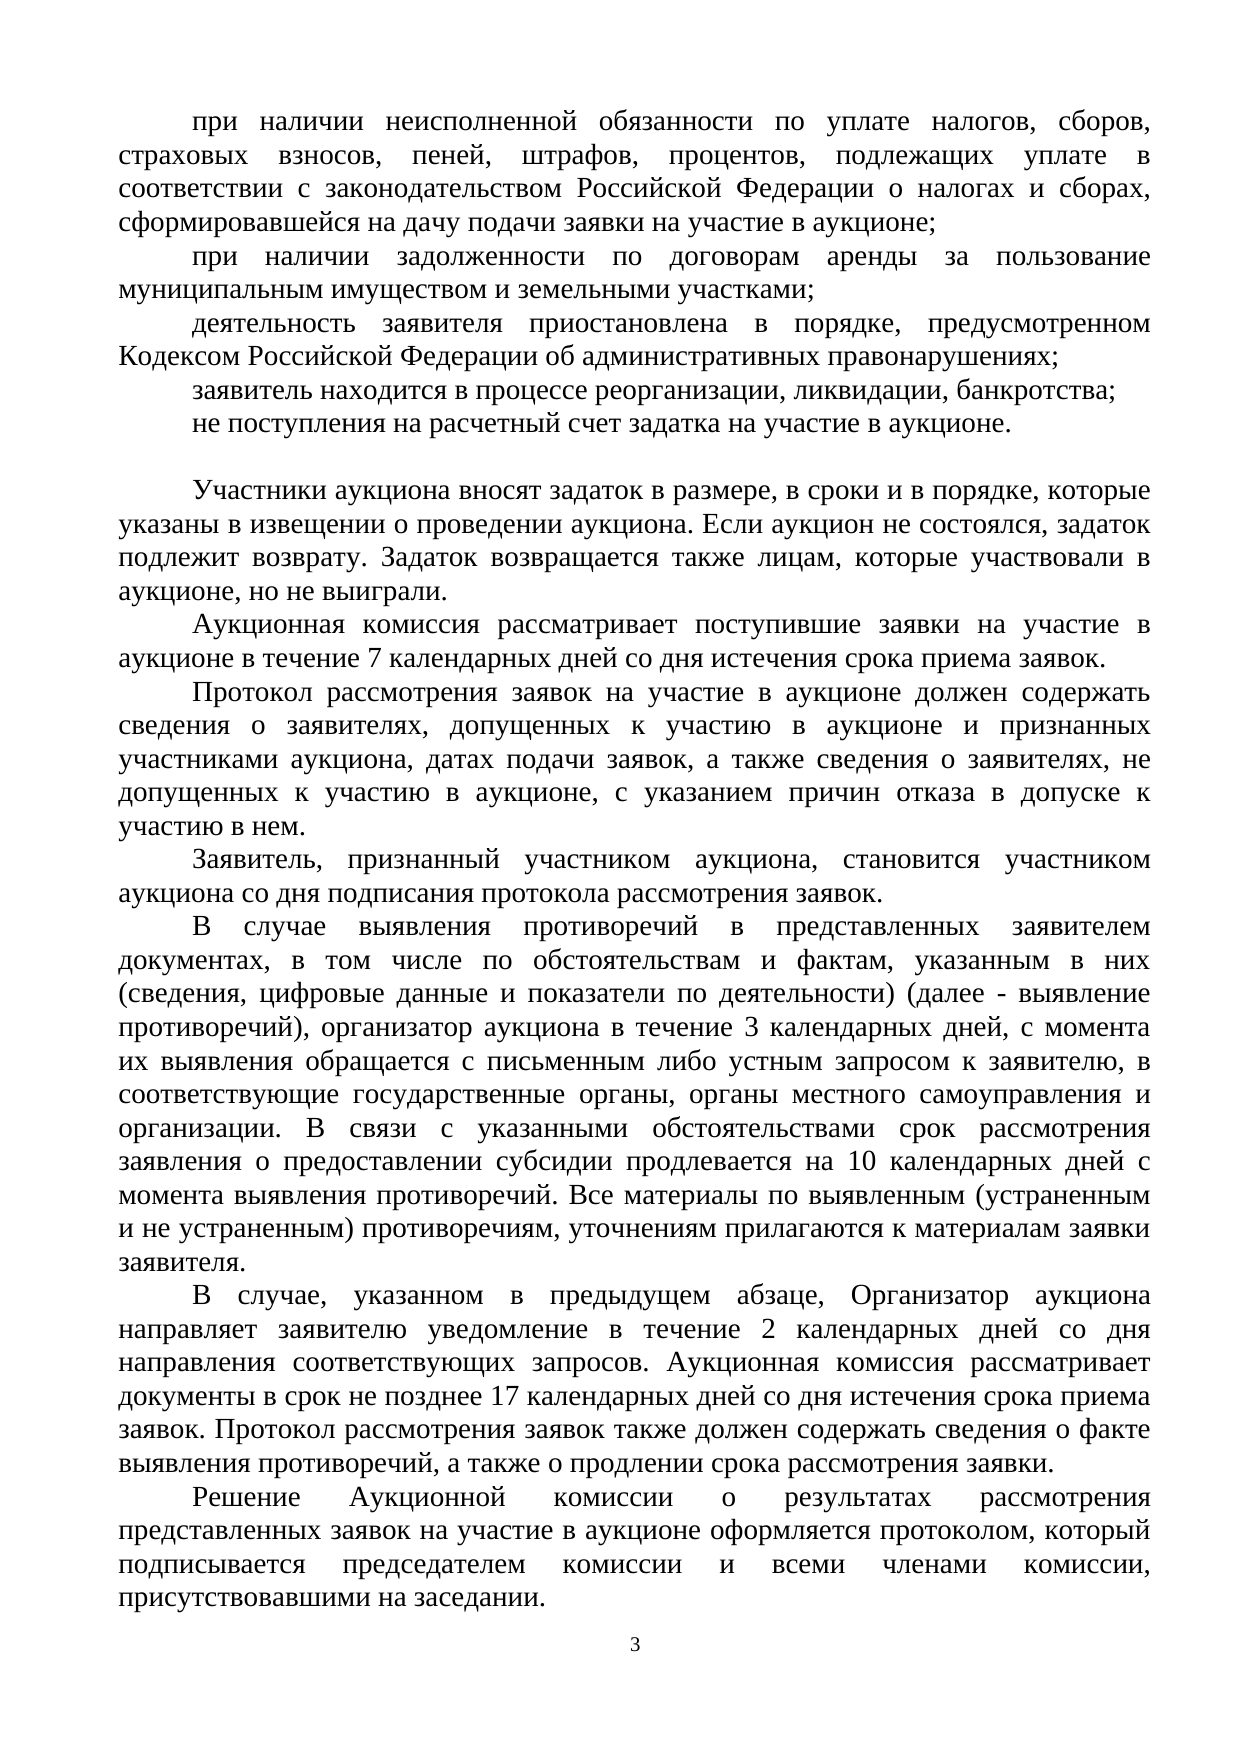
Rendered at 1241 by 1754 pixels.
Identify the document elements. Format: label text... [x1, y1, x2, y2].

text при наличии неисполненной обязанности по уплате налогов, сборов, страховых взносов, пеней, штрафов, процентов, подлежащих уплате в соответствии с законодательством Российской Федерации о налогах и сборах, сформировавшейся на дачу подачи заявки на участие в аукционе; [118, 103, 1152, 238]
text деятельность заявителя приостановлена в порядке, предусмотренном Кодексом Российской Федерации об административных правонарушениях; [118, 305, 1152, 372]
text В случае выявления противоречий в представленных заявителем документах, в том числе по обстоятельствам и фактам, указанным в них (сведения, цифровые данные и показатели по деятельности) (далее - выявление противоречий), организатор аукциона в течение 3 календарных дней, с момента их выявления обращается с письменным либо устным запросом к заявителю, в соответствующие государственные органы, органы местного самоуправления и организации. В связи с указанными обстоятельствами срок рассмотрения заявления о предоставлении субсидии продлевается на 10 календарных дней с момента выявления противоречий. Все материалы по выявленным (устраненным и не устраненным) противоречиям, уточнениям прилагаются к материалам заявки заявителя. [118, 908, 1152, 1277]
text Протокол рассмотрения заявок на участие в аукционе должен содержать сведения о заявителях, допущенных к участию в аукционе и признанных участниками аукциона, датах подачи заявок, а также сведения о заявителях, не допущенных к участию в аукционе, с указанием причин отказа в допуске к участию в нем. [118, 674, 1152, 841]
text заявитель находится в процессе реорганизации, ликвидации, банкротства; [118, 372, 1152, 405]
text при наличии задолженности по договорам аренды за пользование муниципальным имуществом и земельными участками; [118, 238, 1152, 305]
text Решение Аукционной комиссии о результатах рассмотрения представленных заявок на участие в аукционе оформляется протоколом, который подписывается председателем комиссии и всеми членами комиссии, присутствовавшими на заседании. [118, 1479, 1152, 1613]
text Заявитель, признанный участником аукциона, становится участником аукциона со дня подписания протокола рассмотрения заявок. [118, 841, 1152, 908]
text Участники аукциона вносят задаток в размере, в сроки и в порядке, которые указаны в извещении о проведении аукциона. Если аукцион не состоялся, задаток подлежит возврату. Задаток возвращается также лицам, которые участвовали в аукционе, но не выиграли. [118, 472, 1152, 607]
text В случае, указанном в предыдущем абзаце, Организатор аукциона направляет заявителю уведомление в течение 2 календарных дней со дня направления соответствующих запросов. Аукционная комиссия рассматривает документы в срок не позднее 17 календарных дней со дня истечения срока приема заявок. Протокол рассмотрения заявок также должен содержать сведения о факте выявления противоречий, а также о продлении срока рассмотрения заявки. [118, 1277, 1152, 1479]
text Аукционная комиссия рассматривает поступившие заявки на участие в аукционе в течение 7 календарных дней со дня истечения срока приема заявок. [118, 607, 1152, 674]
text не поступления на расчетный счет задатка на участие в аукционе. [118, 405, 1152, 439]
